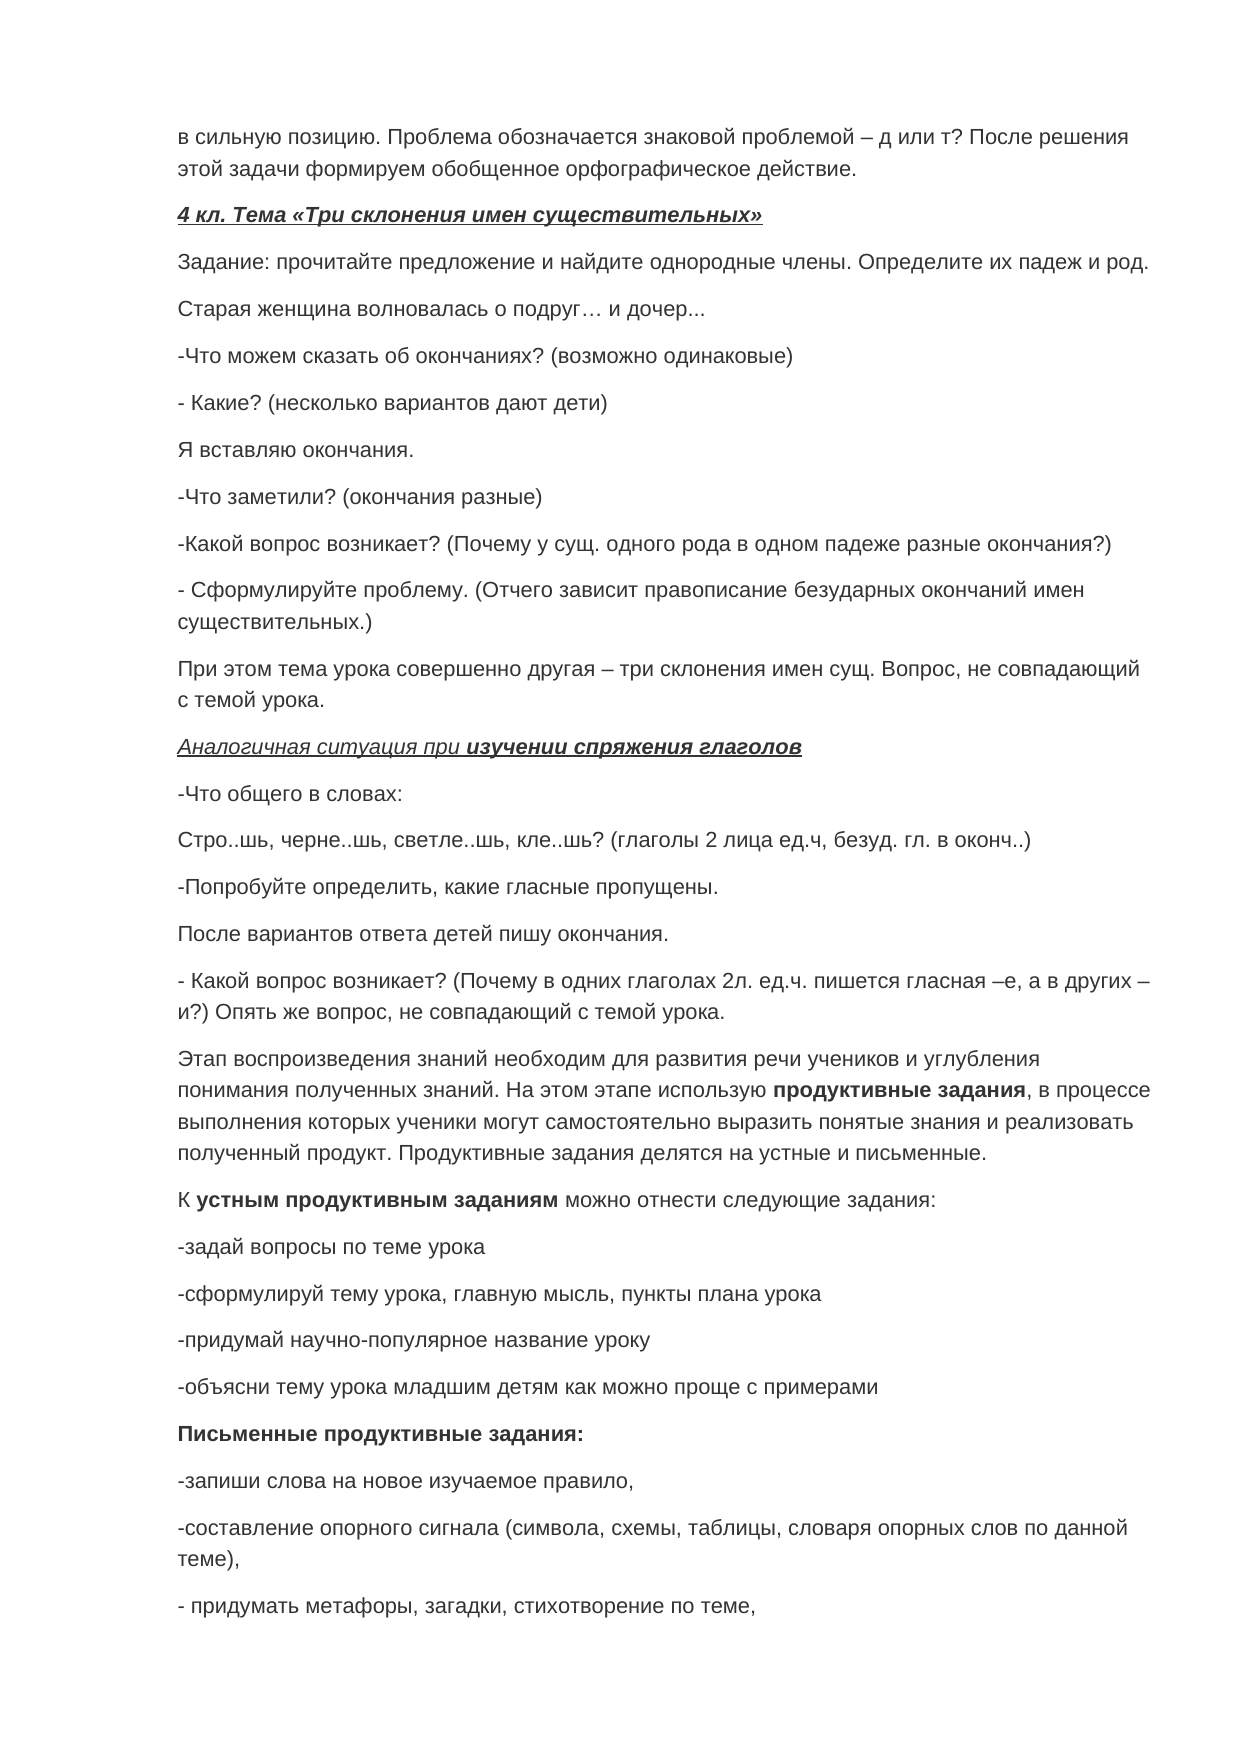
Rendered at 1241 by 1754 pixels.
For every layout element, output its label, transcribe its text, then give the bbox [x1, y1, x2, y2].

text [177, 118, 1152, 181]
text Письменные продуктивные задания: [177, 1415, 1152, 1446]
text - Какие? (несколько вариантов дают дети) [177, 384, 1152, 415]
text При этом тема урока совершенно другая – три склонения имен сущ. Вопрос, не совпадающий с темой урока. [177, 649, 1152, 712]
text Задание: прочитайте предложение и найдите однородные члены. Определите их падеж и род. [177, 243, 1152, 274]
text Этап воспроизведения знаний необходим для развития речи учеников и углубления понимания полученных знаний. На этом этапе использую продуктивные задания, в процессе выполнения которых ученики могут самостоятельно выразить понятые знания и реализовать полученный продукт. Продуктивные задания делятся на устные и письменные. [177, 1040, 1152, 1165]
text -Что общего в словах: [177, 774, 1152, 806]
text - Сформулируйте проблему. (Отчего зависит правописание безударных окончаний имен существительных.) [177, 571, 1152, 634]
text -придумай научно-популярное название уроку [177, 1321, 1152, 1352]
text 4 кл. Тема «Три склонения имен существительных» [177, 196, 1152, 227]
text -составление опорного сигнала (символа, схемы, таблицы, словаря опорных слов по данной теме), [177, 1509, 1152, 1571]
text -задай вопросы по теме урока [177, 1227, 1152, 1259]
text Стро..шь, черне..шь, светле..шь, кле..шь? (глаголы 2 лица ед.ч, безуд. гл. в оконч..) [177, 821, 1152, 852]
text -сформулируй тему урока, главную мысль, пункты плана урока [177, 1274, 1152, 1306]
text -Что заметили? (окончания разные) [177, 477, 1152, 509]
text Я вставляю окончания. [177, 431, 1152, 462]
text -Какой вопрос возникает? (Почему у сущ. одного рода в одном падеже разные окончания?) [177, 524, 1152, 556]
text После вариантов ответа детей пишу окончания. [177, 915, 1152, 946]
text Старая женщина волновалась о подруг… и дочер... [177, 290, 1152, 321]
text -объясни тему урока младшим детям как можно проще с примерами [177, 1368, 1152, 1399]
text - придумать метафоры, загадки, стихотворение по теме, [177, 1587, 1152, 1618]
text -Попробуйте определить, какие гласные пропущены. [177, 868, 1152, 899]
text - Какой вопрос возникает? (Почему в одних глаголах 2л. ед.ч. пишется гласная –е, а в других –и?) Опять же вопрос, не совпадающий с темой урока. [177, 962, 1152, 1024]
text К устным продуктивным заданиям можно отнести следующие задания: [177, 1181, 1152, 1212]
text -запиши слова на новое изучаемое правило, [177, 1462, 1152, 1493]
text -Что можем сказать об окончаниях? (возможно одинаковые) [177, 337, 1152, 368]
text Аналогичная ситуация при изучении спряжения глаголов [177, 727, 1152, 759]
